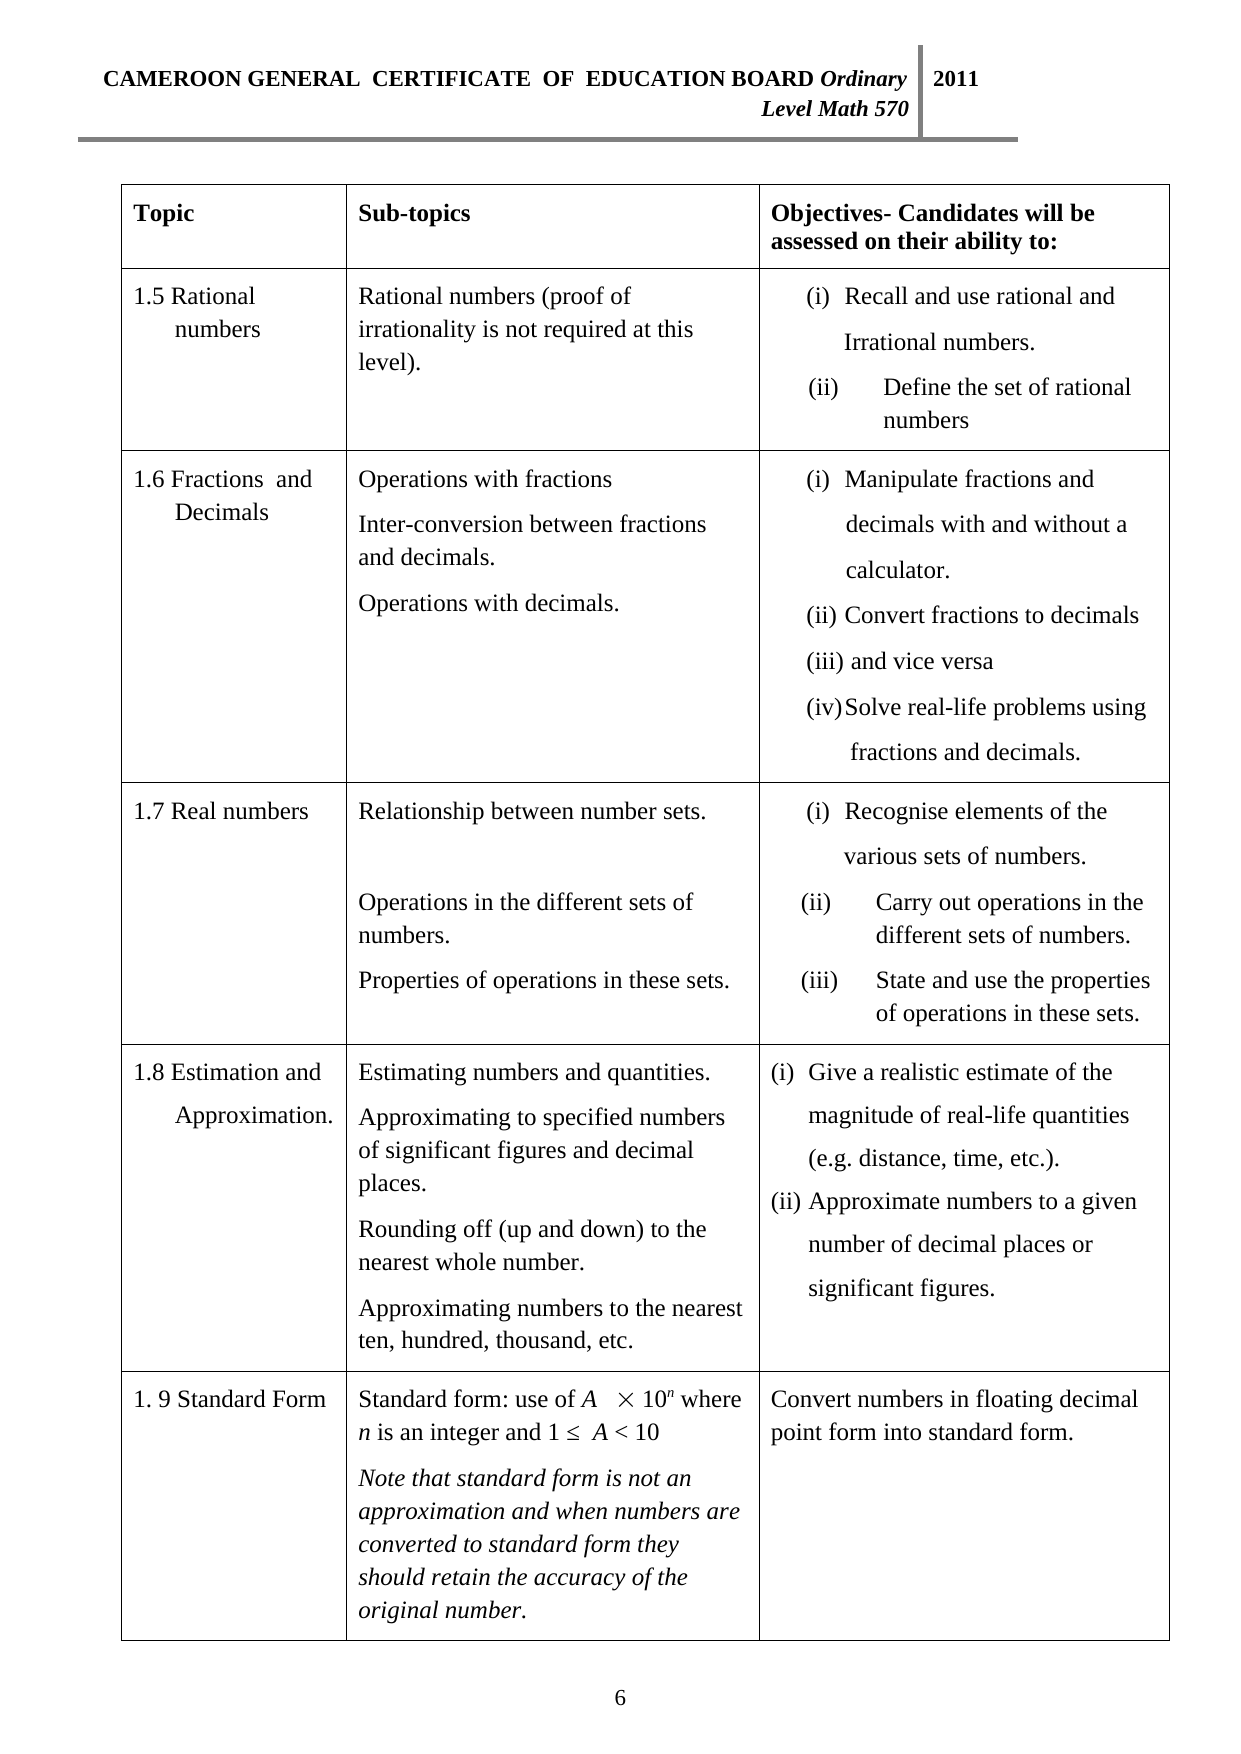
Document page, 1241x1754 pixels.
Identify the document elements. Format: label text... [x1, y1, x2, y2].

table_cell 1.5 Rational numbers [122, 269, 346, 450]
table_cell Give a realistic estimate of the magnitude of real-life quantities (e.g. distance, time, etc.). Approximate numbers to a given number of decimal places or significant figures. [760, 1045, 1169, 1371]
table_header Objectives- Candidates will be assessed on their ability to: [760, 185, 1169, 268]
table_cell 1. 9 Standard Form [122, 1372, 346, 1640]
table_header Sub-topics [347, 185, 759, 268]
table_cell Convert numbers in floating decimal point form into standard form. [760, 1372, 1169, 1640]
table_cell 1.8 Estimation and Approximation. [122, 1045, 346, 1371]
table_cell Relationship between number sets. Operations in the different sets of numbers. Properties of operations in these sets. [347, 783, 759, 1043]
table_cell Recall and use rational and Irrational numbers. Define the set of rational numbers [760, 269, 1169, 450]
table_cell Estimating numbers and quantities. Approximating to specified numbers of significant figures and decimal places. Rounding off (up and down) to the nearest whole number. Approximating numbers to the nearest ten, hundred, thousand, etc. [347, 1045, 759, 1371]
table_cell Rational numbers (proof of irrationality is not required at this level). [347, 269, 759, 450]
table_header Topic [122, 185, 346, 268]
table_cell Standard form: use of A 10n where n is an integer and 1 ≤ A < 10 Note that standard form is not an approximation and when numbers are converted to standard form they should retain the accuracy of the original number. [347, 1372, 759, 1640]
table_cell 1.7 Real numbers [122, 783, 346, 1043]
table_cell 1.6 Fractions and Decimals [122, 451, 346, 782]
table_cell Recognise elements of the various sets of numbers. Carry out operations in the different sets of numbers. State and use the properties of operations in these sets. [760, 783, 1169, 1043]
table_cell Operations with fractions Inter-conversion between fractions and decimals. Operations with decimals. [347, 451, 759, 782]
table_cell Manipulate fractions and decimals with and without a calculator. Convert fractions to decimals and vice versa Solve real-life problems using fractions and decimals. [760, 451, 1169, 782]
